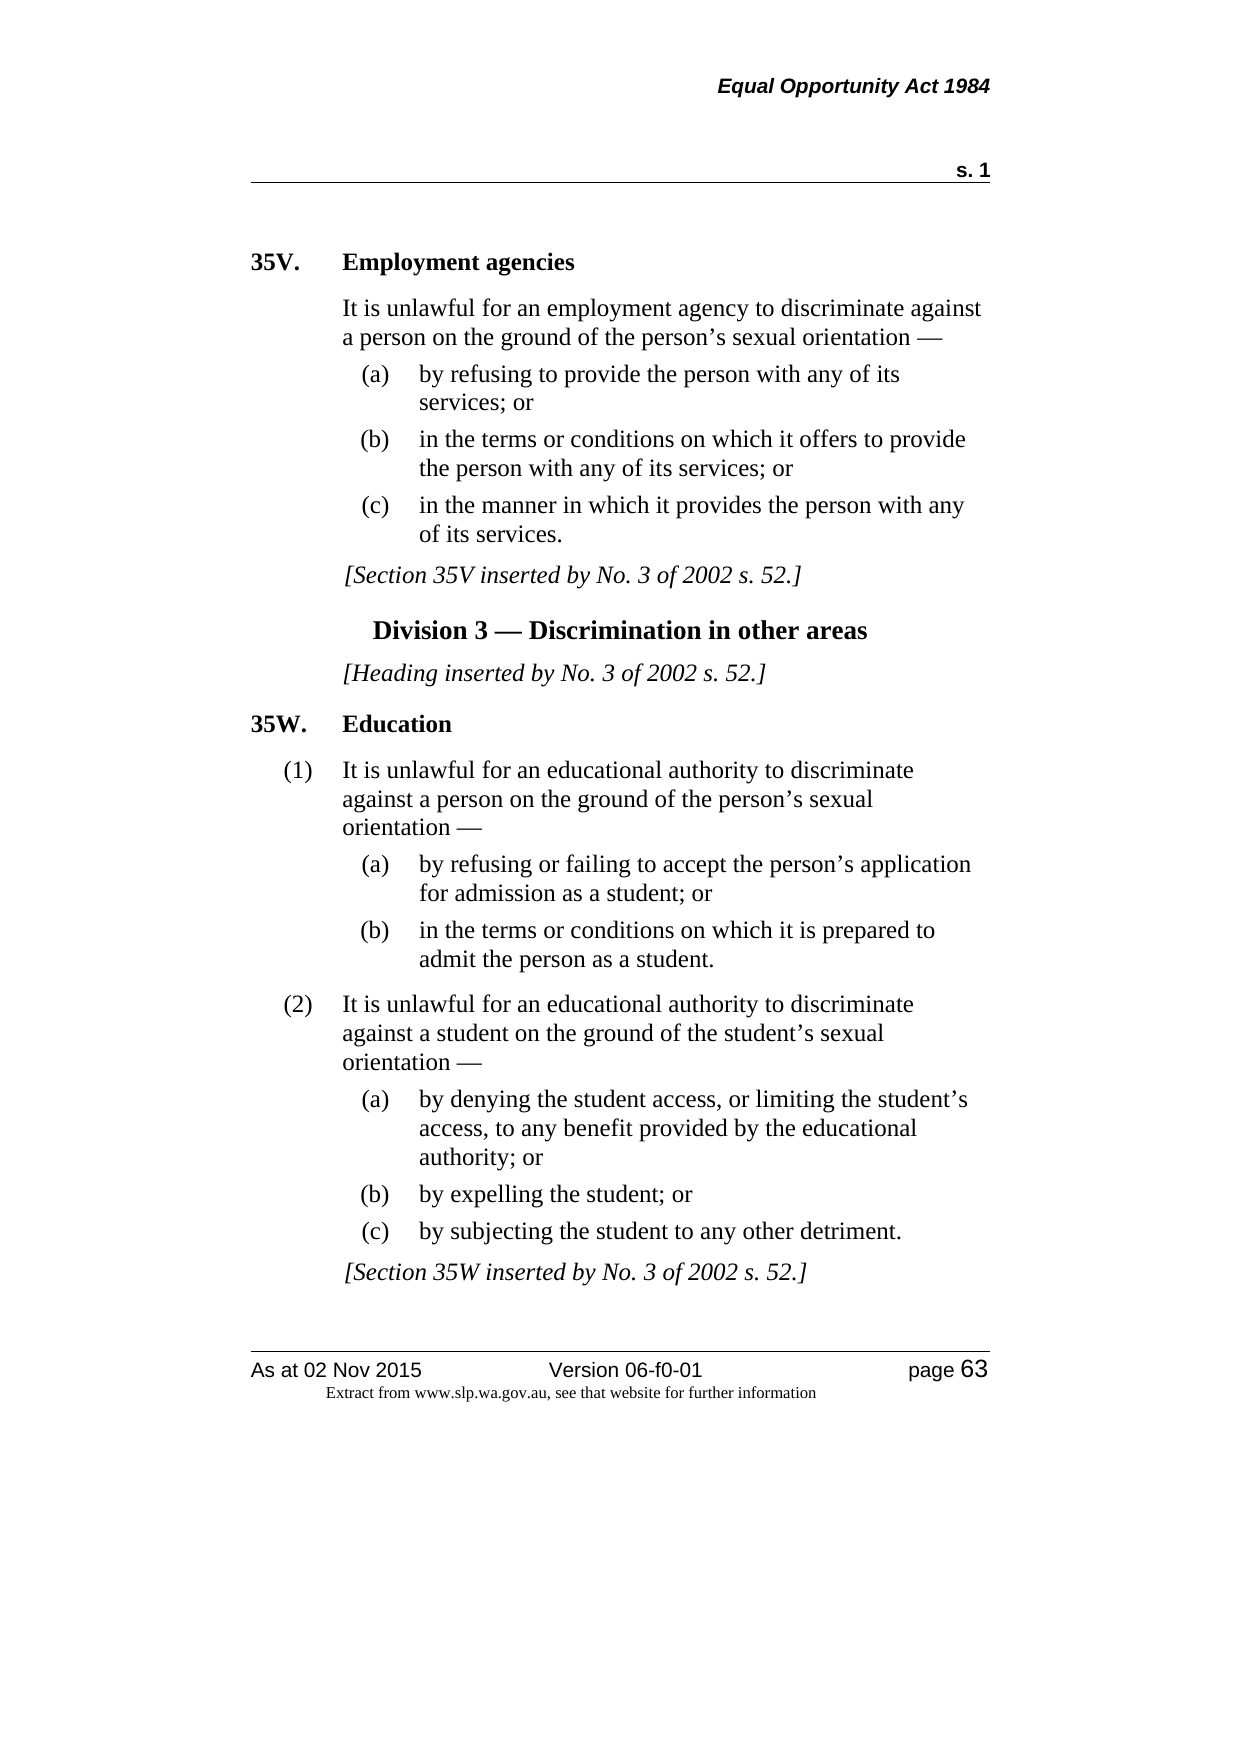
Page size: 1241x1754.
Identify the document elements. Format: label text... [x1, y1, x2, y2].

subtitle [Heading inserted by No. 3 of 2002 s. 52.] [252, 658, 990, 687]
text (2) It is unlawful for an educational authority to discriminate against a student on the ground of the student’s sexual orientation — [251, 989, 990, 1076]
subtitle 35W. Education [251, 709, 990, 738]
text (c) in the manner in which it provides the person with any of its services. [251, 490, 990, 548]
text (a) by denying the student access, or limiting the student’s access, to any benefit provided by the educational authority; or [251, 1084, 990, 1170]
subtitle Division 3 — Discrimination in other areas [251, 614, 990, 645]
subtitle 35V. Employment agencies [251, 247, 990, 276]
text (a) by refusing or failing to accept the person’s application for admission as a student; or [251, 849, 990, 907]
text (b) in the terms or conditions on which it offers to provide the person with any of its services; or [251, 424, 990, 482]
text (b) in the terms or conditions on which it is prepared to admit the person as a student. [251, 915, 990, 973]
text (c) by subjecting the student to any other detriment. [251, 1216, 990, 1244]
text It is unlawful for an employment agency to discriminate against a person on the ground of the person’s sexual orientation — [251, 293, 990, 350]
text [Section 35W inserted by No. 3 of 2002 s. 52.] [251, 1257, 990, 1286]
text [Section 35V inserted by No. 3 of 2002 s. 52.] [251, 560, 990, 589]
text (b) by expelling the student; or [251, 1179, 990, 1207]
text (a) by refusing to provide the person with any of its services; or [251, 359, 990, 416]
text (1) It is unlawful for an educational authority to discriminate against a person on the ground of the person’s sexual orientation — [251, 755, 990, 841]
